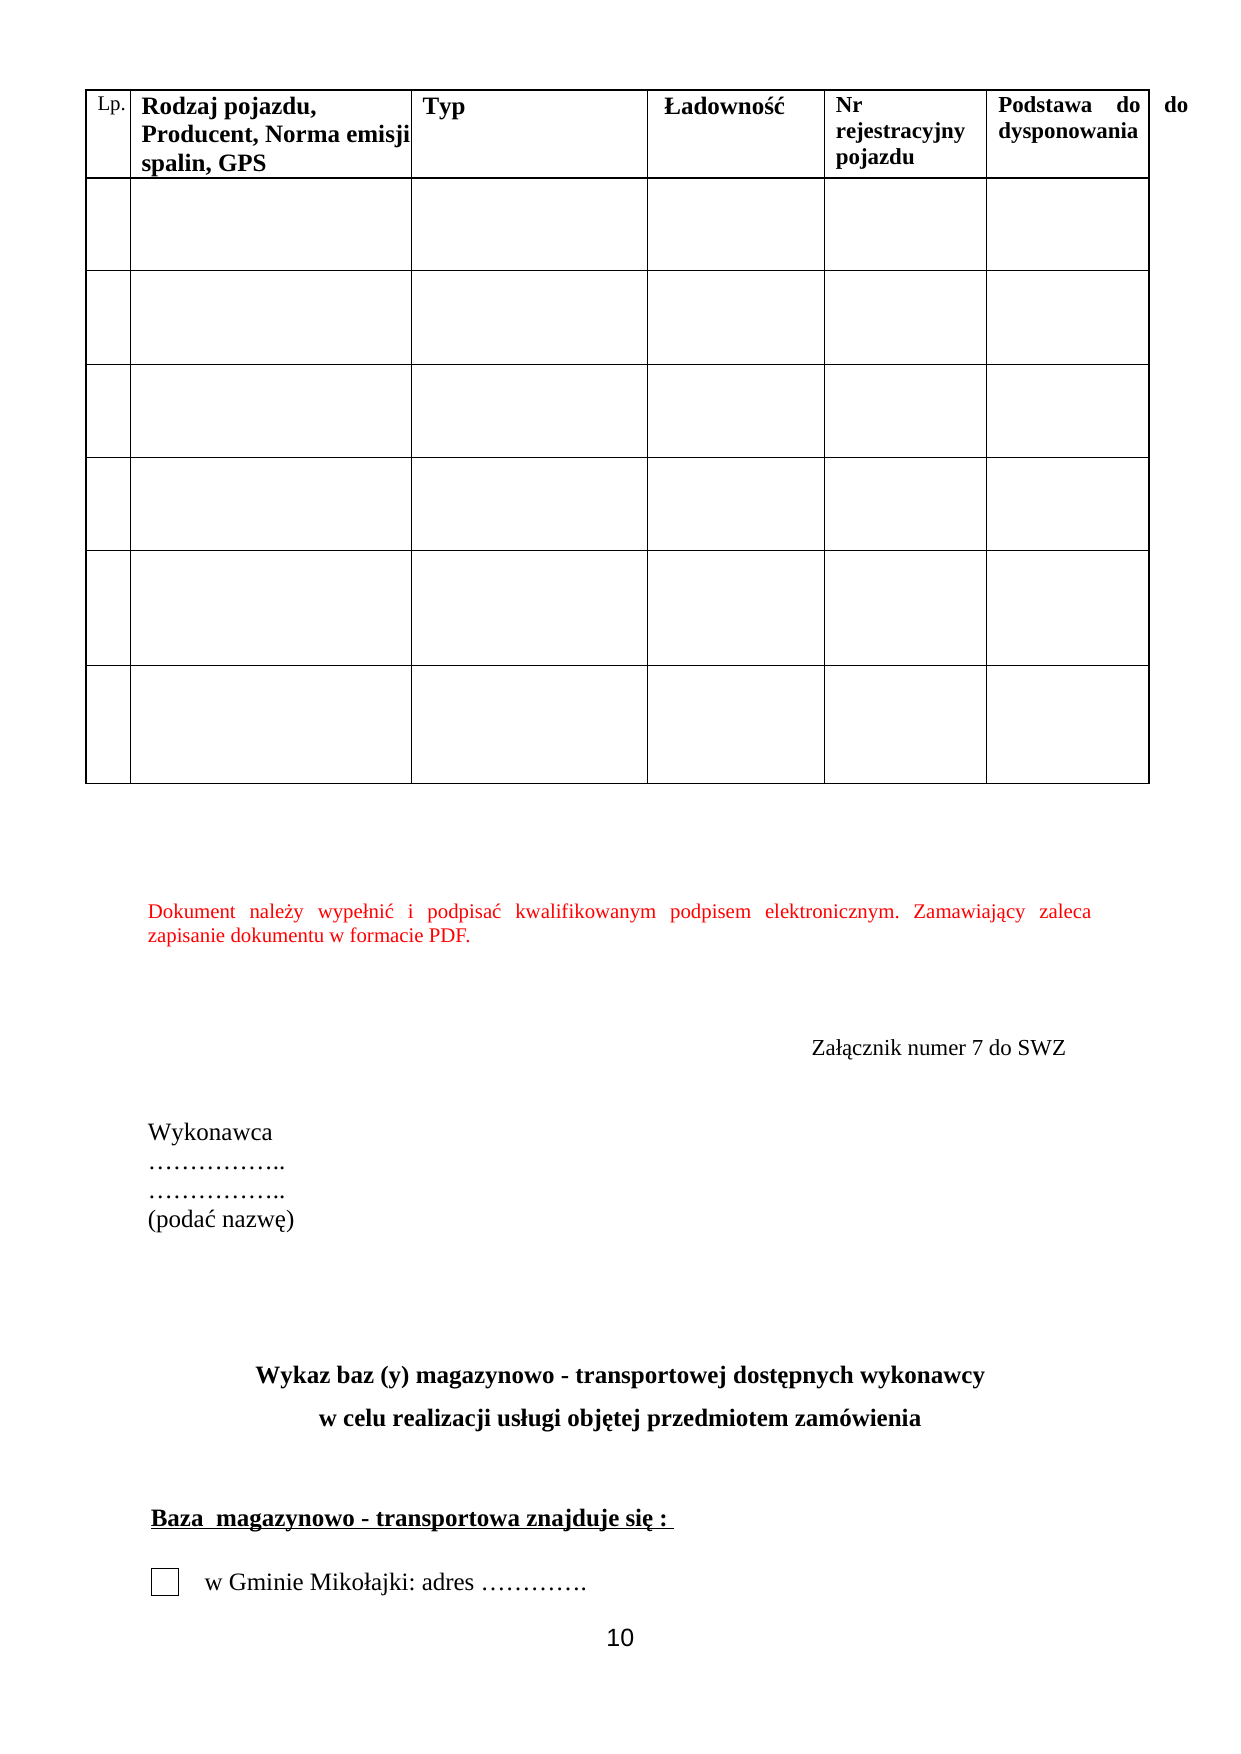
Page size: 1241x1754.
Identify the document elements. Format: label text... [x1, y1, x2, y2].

table_cell [412, 666, 647, 783]
text Dokument należy wypełnić i podpisać kwalifikowanym podpisem elektronicznym. Zamawiający zaleca zapisanie dokumentu w formacie PDF. [148, 899, 1093, 947]
table_cell [648, 551, 824, 665]
table_header Nr rejestracyjny pojazdu [825, 91, 986, 177]
table_cell [412, 365, 647, 457]
table_cell [825, 179, 986, 270]
table_cell [825, 271, 986, 364]
text w celu realizacji usługi objętej przedmiotem zamówienia [148, 1403, 1093, 1431]
table_cell [87, 458, 130, 550]
table_cell [987, 666, 1148, 783]
table_cell [131, 179, 411, 270]
table_cell [987, 271, 1148, 364]
table_cell [131, 551, 411, 665]
table_cell [987, 458, 1148, 550]
text w Gminie Mikołajki: adres …………. [151, 1567, 1093, 1596]
text …………….. [148, 1175, 1093, 1204]
table_cell [131, 666, 411, 783]
table_cell [825, 458, 986, 550]
table_cell [412, 551, 647, 665]
text …………….. [148, 1146, 1093, 1175]
table_cell [87, 666, 130, 783]
table_cell [87, 551, 130, 665]
table_cell [648, 365, 824, 457]
table_cell [412, 179, 647, 270]
table_cell [825, 666, 986, 783]
table_header Rodzaj pojazdu, Producent, Norma emisji spalin, GPS [131, 91, 411, 177]
table_header Podstawa do do dysponowania [987, 91, 1148, 177]
table_cell [648, 179, 824, 270]
table_cell [825, 551, 986, 665]
table_cell [825, 365, 986, 457]
table_cell [87, 179, 130, 270]
text Baza magazynowo - transportowa znajduje się : [151, 1503, 1093, 1531]
table_cell [87, 271, 130, 364]
table_cell [648, 271, 824, 364]
table_cell [131, 365, 411, 457]
table_header Lp. [87, 91, 130, 177]
table_header Typ [412, 91, 647, 177]
table_cell [987, 179, 1148, 270]
text Załącznik numer 7 do SWZ [738, 1034, 1093, 1060]
table_cell [987, 365, 1148, 457]
table_cell [131, 271, 411, 364]
table_cell [648, 458, 824, 550]
table_cell [987, 551, 1148, 665]
table_cell [131, 458, 411, 550]
table_header Ładowność [648, 91, 824, 177]
table_cell [412, 271, 647, 364]
table_cell [87, 365, 130, 457]
text (podać nazwę) [148, 1204, 1093, 1232]
table_cell [412, 458, 647, 550]
table_cell [648, 666, 824, 783]
text Wykaz baz (y) magazynowo - transportowej dostępnych wykonawcy [148, 1360, 1093, 1389]
text Wykonawca [148, 1117, 1093, 1146]
